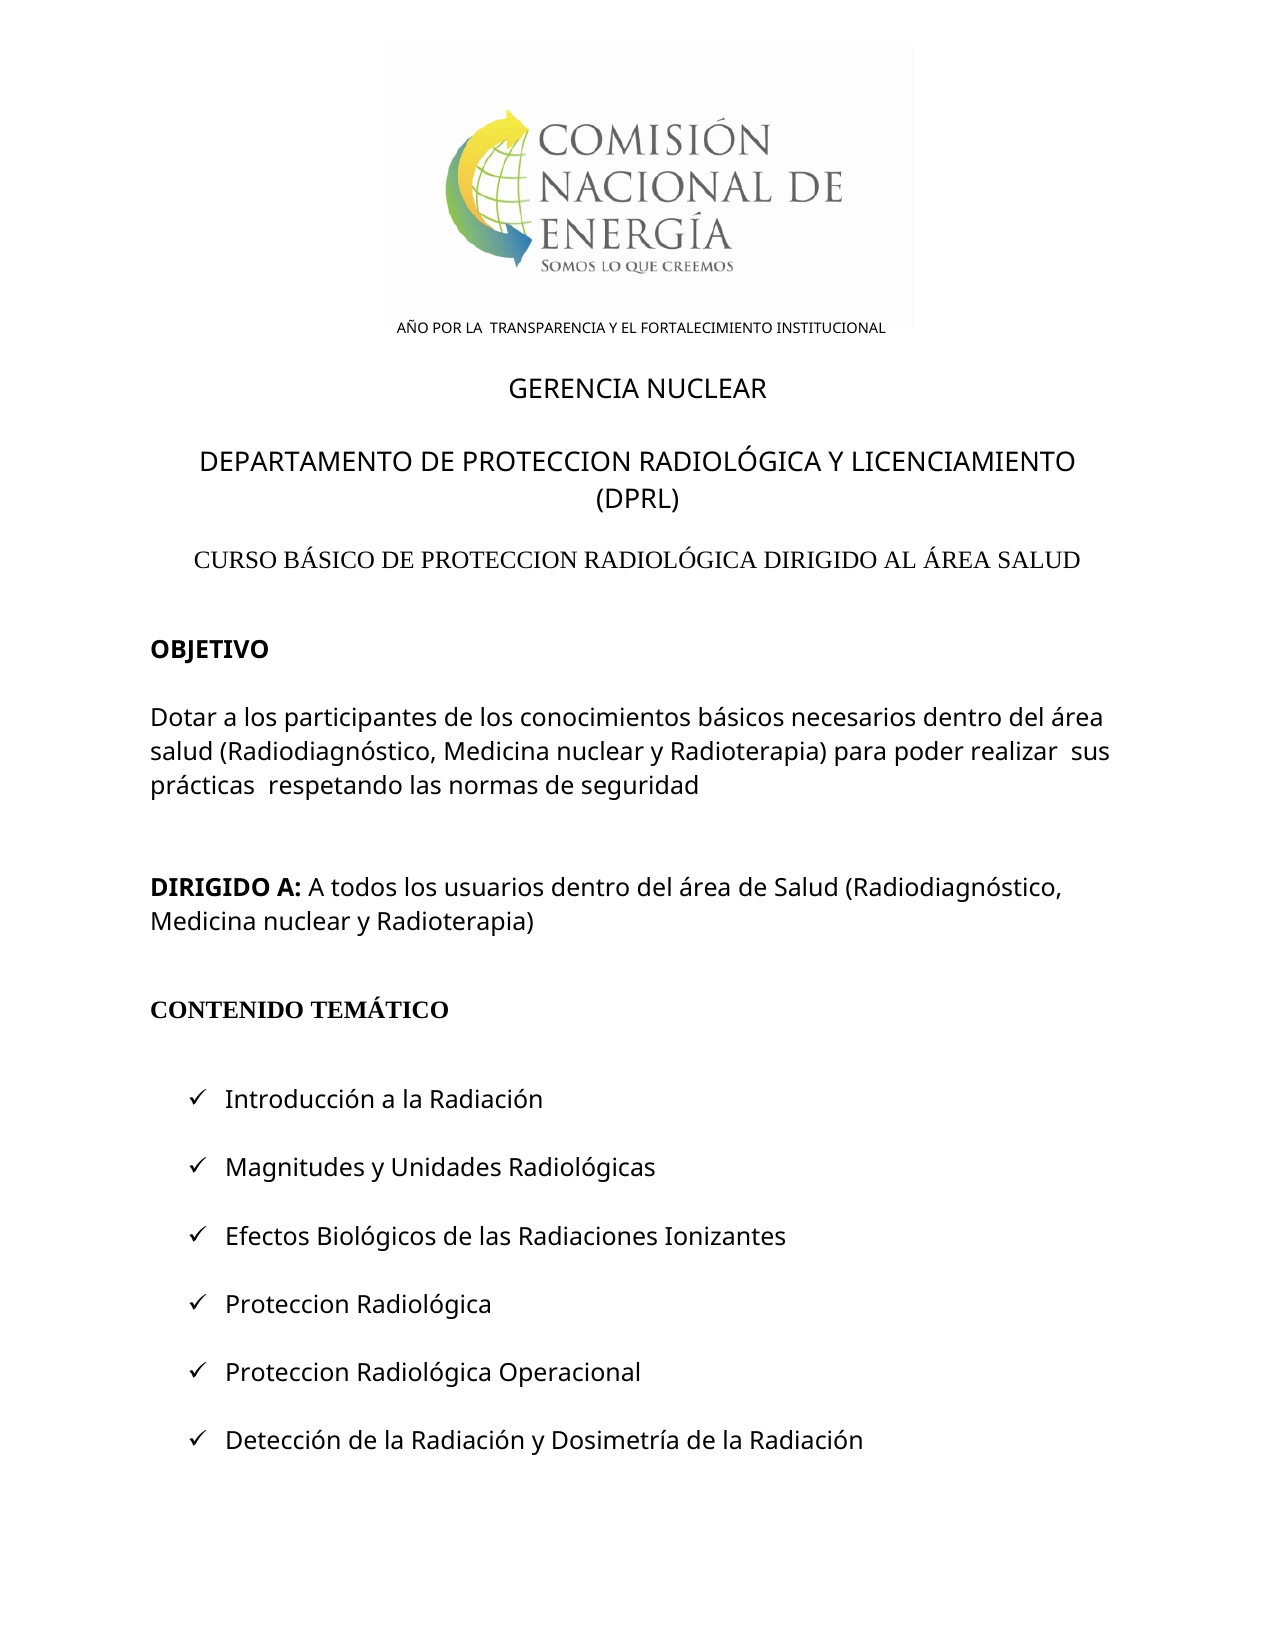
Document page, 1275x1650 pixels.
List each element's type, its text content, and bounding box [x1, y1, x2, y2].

text CONTENIDO TEMÁTICO [150, 996, 1125, 1024]
list Proteccion Radiológica Operacional [187, 1354, 1125, 1388]
list Proteccion Radiológica [187, 1286, 1125, 1320]
text (DPRL) [150, 480, 1125, 517]
text DEPARTAMENTO DE PROTECCION RADIOLÓGICA Y LICENCIAMIENTO [150, 443, 1125, 480]
text AÑO POR LA TRANSPARENCIA Y EL FORTALECIMIENTO INSTITUCIONAL [150, 318, 1125, 338]
text CURSO BÁSICO DE PROTECCION RADIOLÓGICA DIRIGIDO AL ÁREA SALUD [150, 545, 1125, 574]
text GERENCIA NUCLEAR [150, 369, 1125, 406]
text OBJETIVO [150, 632, 1125, 666]
list Detección de la Radiación y Dosimetría de la Radiación [187, 1422, 1125, 1457]
list Introducción a la Radiación [187, 1082, 1125, 1116]
text DIRIGIDO A: A todos los usuarios dentro del área de Salud (Radiodiagnóstico, Medicina nuclear y Radioterapia) [150, 870, 1125, 938]
list Efectos Biológicos de las Radiaciones Ionizantes [187, 1218, 1125, 1252]
list Magnitudes y Unidades Radiológicas [187, 1150, 1125, 1184]
text Dotar a los participantes de los conocimientos básicos necesarios dentro del área salud (Radiodiagnóstico, Medicina nuclear y Radioterapia) para poder realizar sus prácticas respetando las normas de seguridad [150, 700, 1125, 802]
picture [384, 43, 914, 318]
